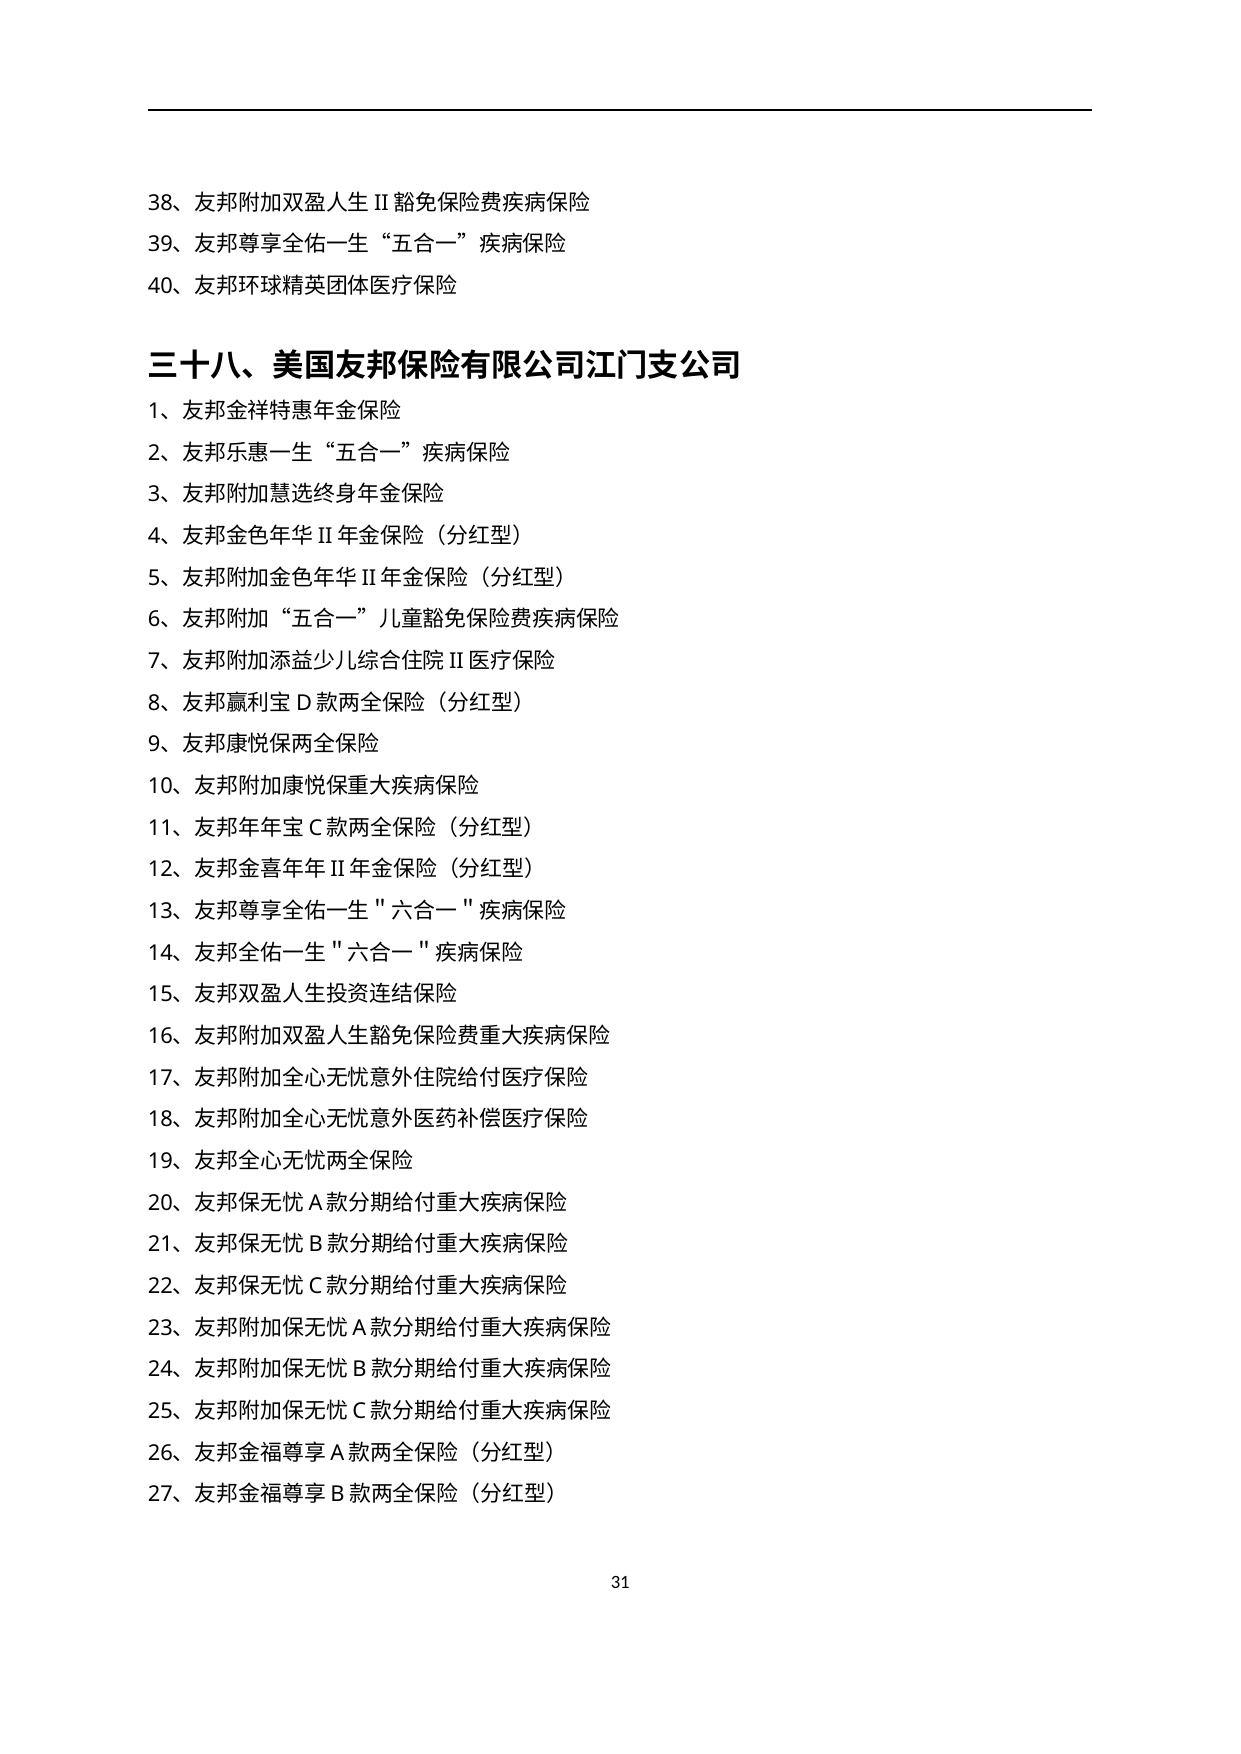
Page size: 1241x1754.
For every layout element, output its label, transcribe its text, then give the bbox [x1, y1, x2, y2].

text 27、友邦金福尊享B款两全保险（分红型） [148, 1468, 1092, 1510]
text 21、友邦保无忧B款分期给付重大疾病保险 [148, 1218, 1092, 1260]
text 26、友邦金福尊享A款两全保险（分红型） [148, 1427, 1092, 1468]
text 24、友邦附加保无忧B款分期给付重大疾病保险 [148, 1343, 1092, 1385]
text 9、友邦康悦保两全保险 [148, 718, 1092, 760]
text 23、友邦附加保无忧A款分期给付重大疾病保险 [148, 1302, 1092, 1343]
text 22、友邦保无忧C款分期给付重大疾病保险 [148, 1260, 1092, 1302]
text 14、友邦全佑一生＂六合一＂疾病保险 [148, 927, 1092, 968]
text 20、友邦保无忧A款分期给付重大疾病保险 [148, 1177, 1092, 1218]
text 5、友邦附加金色年华II年金保险（分红型） [148, 552, 1092, 593]
text 8、友邦赢利宝D款两全保险（分红型） [148, 677, 1092, 718]
text 19、友邦全心无忧两全保险 [148, 1135, 1092, 1177]
text 16、友邦附加双盈人生豁免保险费重大疾病保险 [148, 1010, 1092, 1052]
text 39、友邦尊享全佑一生“五合一”疾病保险 [148, 218, 1092, 260]
text 15、友邦双盈人生投资连结保险 [148, 968, 1092, 1010]
text 7、友邦附加添益少儿综合住院II医疗保险 [148, 635, 1092, 677]
text 2、友邦乐惠一生“五合一”疾病保险 [148, 427, 1092, 468]
text 12、友邦金喜年年II年金保险（分红型） [148, 843, 1092, 885]
text 25、友邦附加保无忧C款分期给付重大疾病保险 [148, 1385, 1092, 1427]
text 三十八、美国友邦保险有限公司江门支公司 [148, 343, 1092, 385]
text 10、友邦附加康悦保重大疾病保险 [148, 760, 1092, 802]
text 18、友邦附加全心无忧意外医药补偿医疗保险 [148, 1093, 1092, 1135]
text 11、友邦年年宝C款两全保险（分红型） [148, 802, 1092, 843]
text 38、友邦附加双盈人生II豁免保险费疾病保险 [148, 177, 1092, 218]
text 1、友邦金祥特惠年金保险 [148, 385, 1092, 427]
text 40、友邦环球精英团体医疗保险 [148, 260, 1092, 302]
text 6、友邦附加“五合一”儿童豁免保险费疾病保险 [148, 593, 1092, 635]
text 4、友邦金色年华II年金保险（分红型） [148, 510, 1092, 552]
text 17、友邦附加全心无忧意外住院给付医疗保险 [148, 1052, 1092, 1093]
text 13、友邦尊享全佑一生＂六合一＂疾病保险 [148, 885, 1092, 927]
text 3、友邦附加慧选终身年金保险 [148, 468, 1092, 510]
